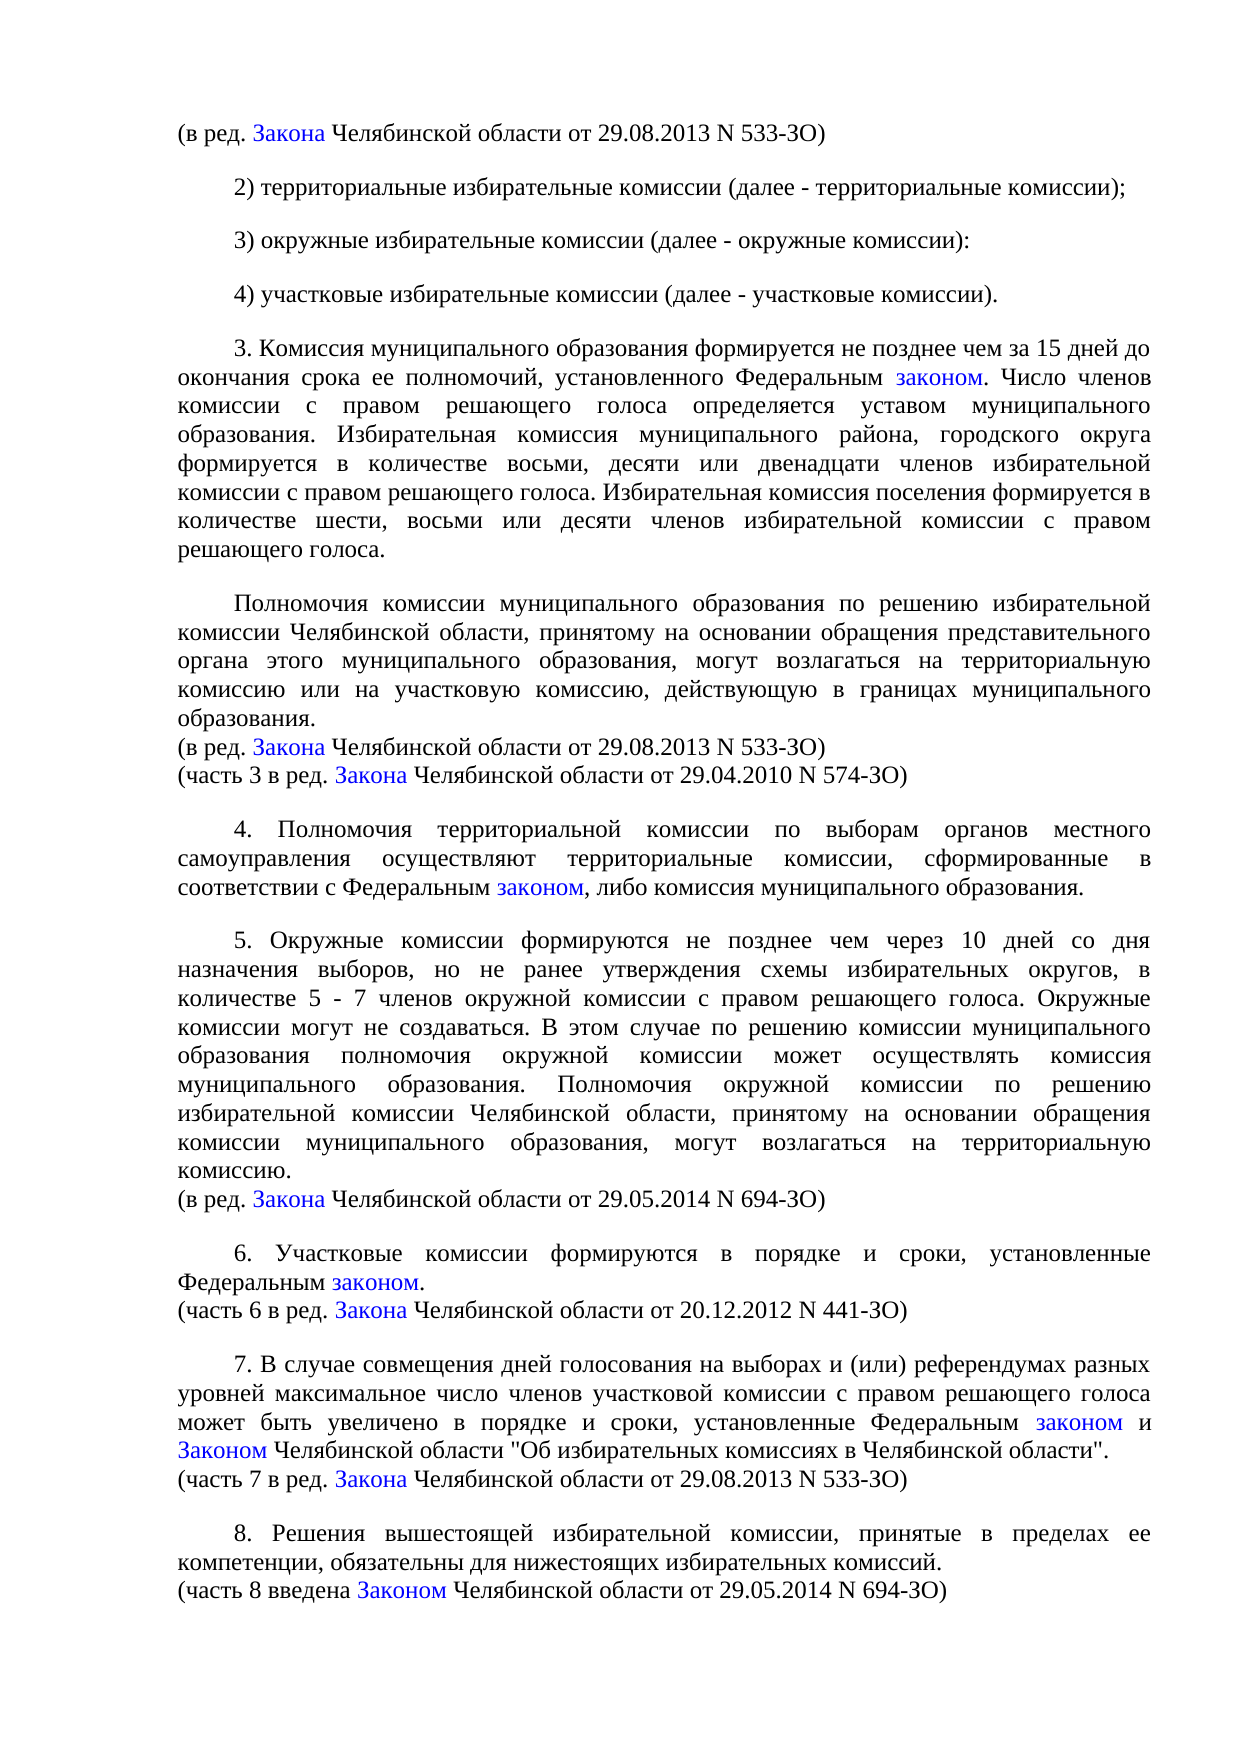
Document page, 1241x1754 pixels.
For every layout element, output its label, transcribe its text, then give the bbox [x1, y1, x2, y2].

text 5. Окружные комиссии формируются не позднее чем через 10 дней со дня назначения выборов, но не ранее утверждения схемы избирательных округов, в количестве 5 - 7 членов окружной комиссии с правом решающего голоса. Окружные комиссии могут не создаваться. В этом случае по решению комиссии муниципального образования полномочия окружной комиссии может осуществлять комиссия муниципального образования. Полномочия окружной комиссии по решению избирательной комиссии Челябинской области, принятому на основании обращения комиссии муниципального образования, могут возлагаться на территориальную комиссию. [177, 926, 1152, 1184]
text 3. Комиссия муниципального образования формируется не позднее чем за 15 дней до окончания срока ее полномочий, установленного Федеральным законом. Число членов комиссии с правом решающего голоса определяется уставом муниципального образования. Избирательная комиссия муниципального района, городского округа формируется в количестве восьми, десяти или двенадцати членов избирательной комиссии с правом решающего голоса. Избирательная комиссия поселения формируется в количестве шести, восьми или десяти членов избирательной комиссии с правом решающего голоса. [177, 333, 1152, 563]
text 7. В случае совмещения дней голосования на выборах и (или) референдумах разных уровней максимальное число членов участковой комиссии с правом решающего голоса может быть увеличено в порядке и сроки, установленные Федеральным законом и Законом Челябинской области "Об избирательных комиссиях в Челябинской области". [177, 1349, 1152, 1464]
text 6. Участковые комиссии формируются в порядке и сроки, установленные Федеральным законом. [177, 1238, 1152, 1296]
text 4. Полномочия территориальной комиссии по выборам органов местного самоуправления осуществляют территориальные комиссии, сформированные в соответствии с Федеральным законом, либо комиссия муниципального образования. [177, 814, 1152, 901]
text (в ред. Закона Челябинской области от 29.05.2014 N 694-ЗО) [177, 1184, 1152, 1213]
text (часть 6 в ред. Закона Челябинской области от 20.12.2012 N 441-ЗО) [177, 1296, 1152, 1324]
text 8. Решения вышестоящей избирательной комиссии, принятые в пределах ее компетенции, обязательны для нижестоящих избирательных комиссий. [177, 1518, 1152, 1576]
text (часть 7 в ред. Закона Челябинской области от 29.08.2013 N 533-ЗО) [177, 1464, 1152, 1493]
text (часть 3 в ред. Закона Челябинской области от 29.04.2010 N 574-ЗО) [177, 761, 1152, 789]
text (часть 8 введена Законом Челябинской области от 29.05.2014 N 694-ЗО) [177, 1576, 1152, 1604]
text (в ред. Закона Челябинской области от 29.08.2013 N 533-ЗО) [177, 732, 1152, 761]
text (в ред. Закона Челябинской области от 29.08.2013 N 533-ЗО) [177, 118, 1152, 147]
text Полномочия комиссии муниципального образования по решению избирательной комиссии Челябинской области, принятому на основании обращения представительного органа этого муниципального образования, могут возлагаться на территориальную комиссию или на участковую комиссию, действующую в границах муниципального образования. [177, 588, 1152, 732]
text 3) окружные избирательные комиссии (далее - окружные комиссии): [177, 226, 1152, 254]
text 4) участковые избирательные комиссии (далее - участковые комиссии). [177, 279, 1152, 308]
text 2) территориальные избирательные комиссии (далее - территориальные комиссии); [177, 172, 1152, 201]
